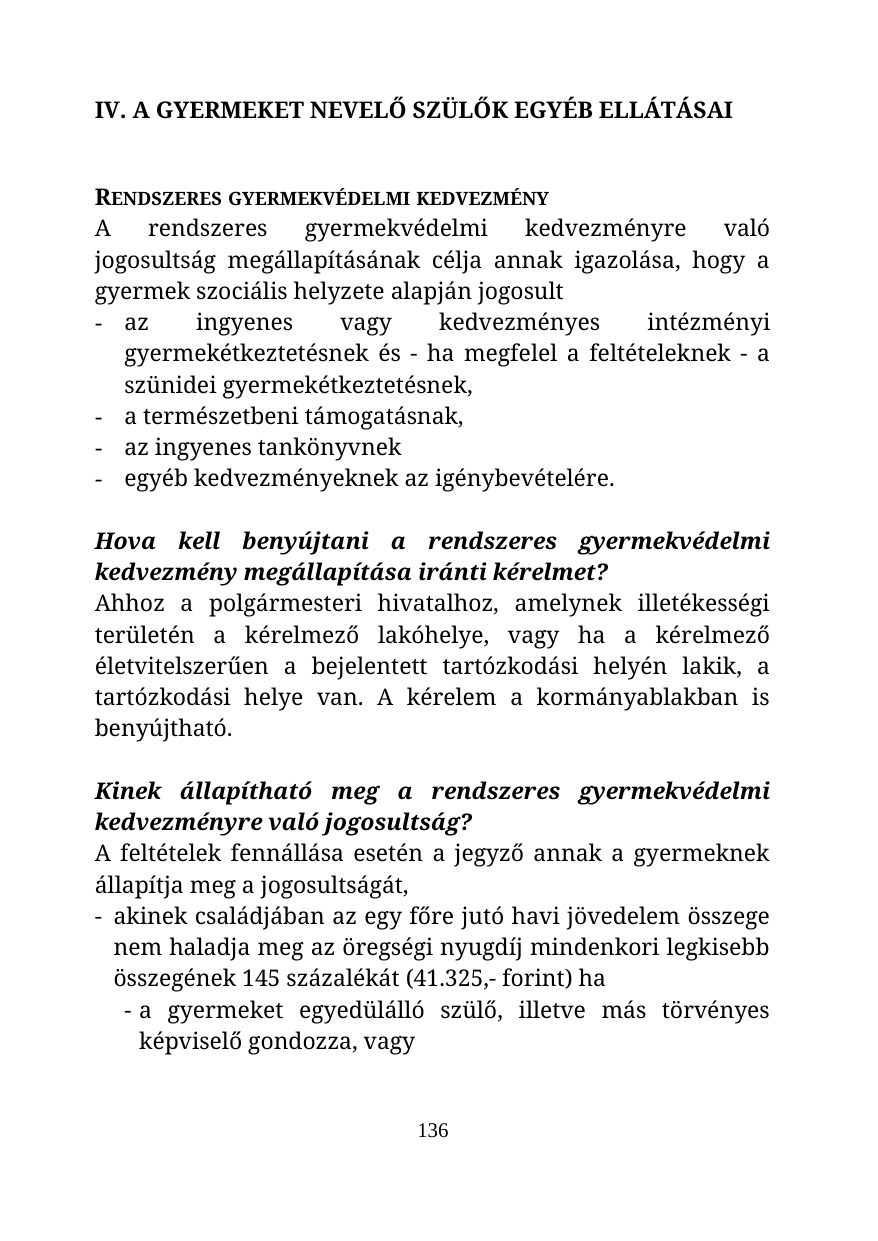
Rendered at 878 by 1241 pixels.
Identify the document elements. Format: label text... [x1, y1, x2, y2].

text Hova kell benyújtani a rendszeres gyermekvédelmi kedvezmény megállapítása iránti kérelmet? [94, 525, 771, 587]
list az ingyenes vagy kedvezményes intézményi gyermekétkeztetésnek és - ha megfelel a feltételeknek - a szünidei gyermekétkeztetésnek, [94, 306, 771, 400]
subtitle Rendszeres gyermekvédelmi kedvezmény [94, 181, 771, 212]
text Ahhoz a polgármesteri hivatalhoz, amelynek illetékességi területén a kérelmező lakóhelye, vagy ha a kérelmező életvitelszerűen a bejelentett tartózkodási helyén lakik, a tartózkodási helye van. A kérelem a kormányablakban is benyújtható. [94, 587, 771, 743]
subtitle IV. A GYERMEKET NEVELŐ SZÜLŐK EGYÉB ELLÁTÁSAI [94, 94, 771, 126]
text A feltételek fennállása esetén a jegyző annak a gyermeknek állapítja meg a jogosultságát, [94, 837, 771, 900]
list a természetbeni támogatásnak, [94, 400, 771, 431]
list az ingyenes tankönyvnek [94, 431, 771, 462]
list egyéb kedvezményeknek az igénybevételére. [94, 462, 771, 493]
text A rendszeres gyermekvédelmi kedvezményre való jogosultság megállapításának célja annak igazolása, hogy a gyermek szociális helyzete alapján jogosult [94, 212, 771, 306]
text - akinek családjában az egy főre jutó havi jövedelem összege nem haladja meg az öregségi nyugdíj mindenkori legkisebb összegének 145 százalékát (41.325,- forint) ha [94, 900, 771, 993]
text Kinek állapítható meg a rendszeres gyermekvédelmi kedvezményre való jogosultság? [94, 775, 771, 837]
text - a gyermeket egyedülálló szülő, illetve más törvényes képviselő gondozza, vagy [124, 993, 771, 1056]
